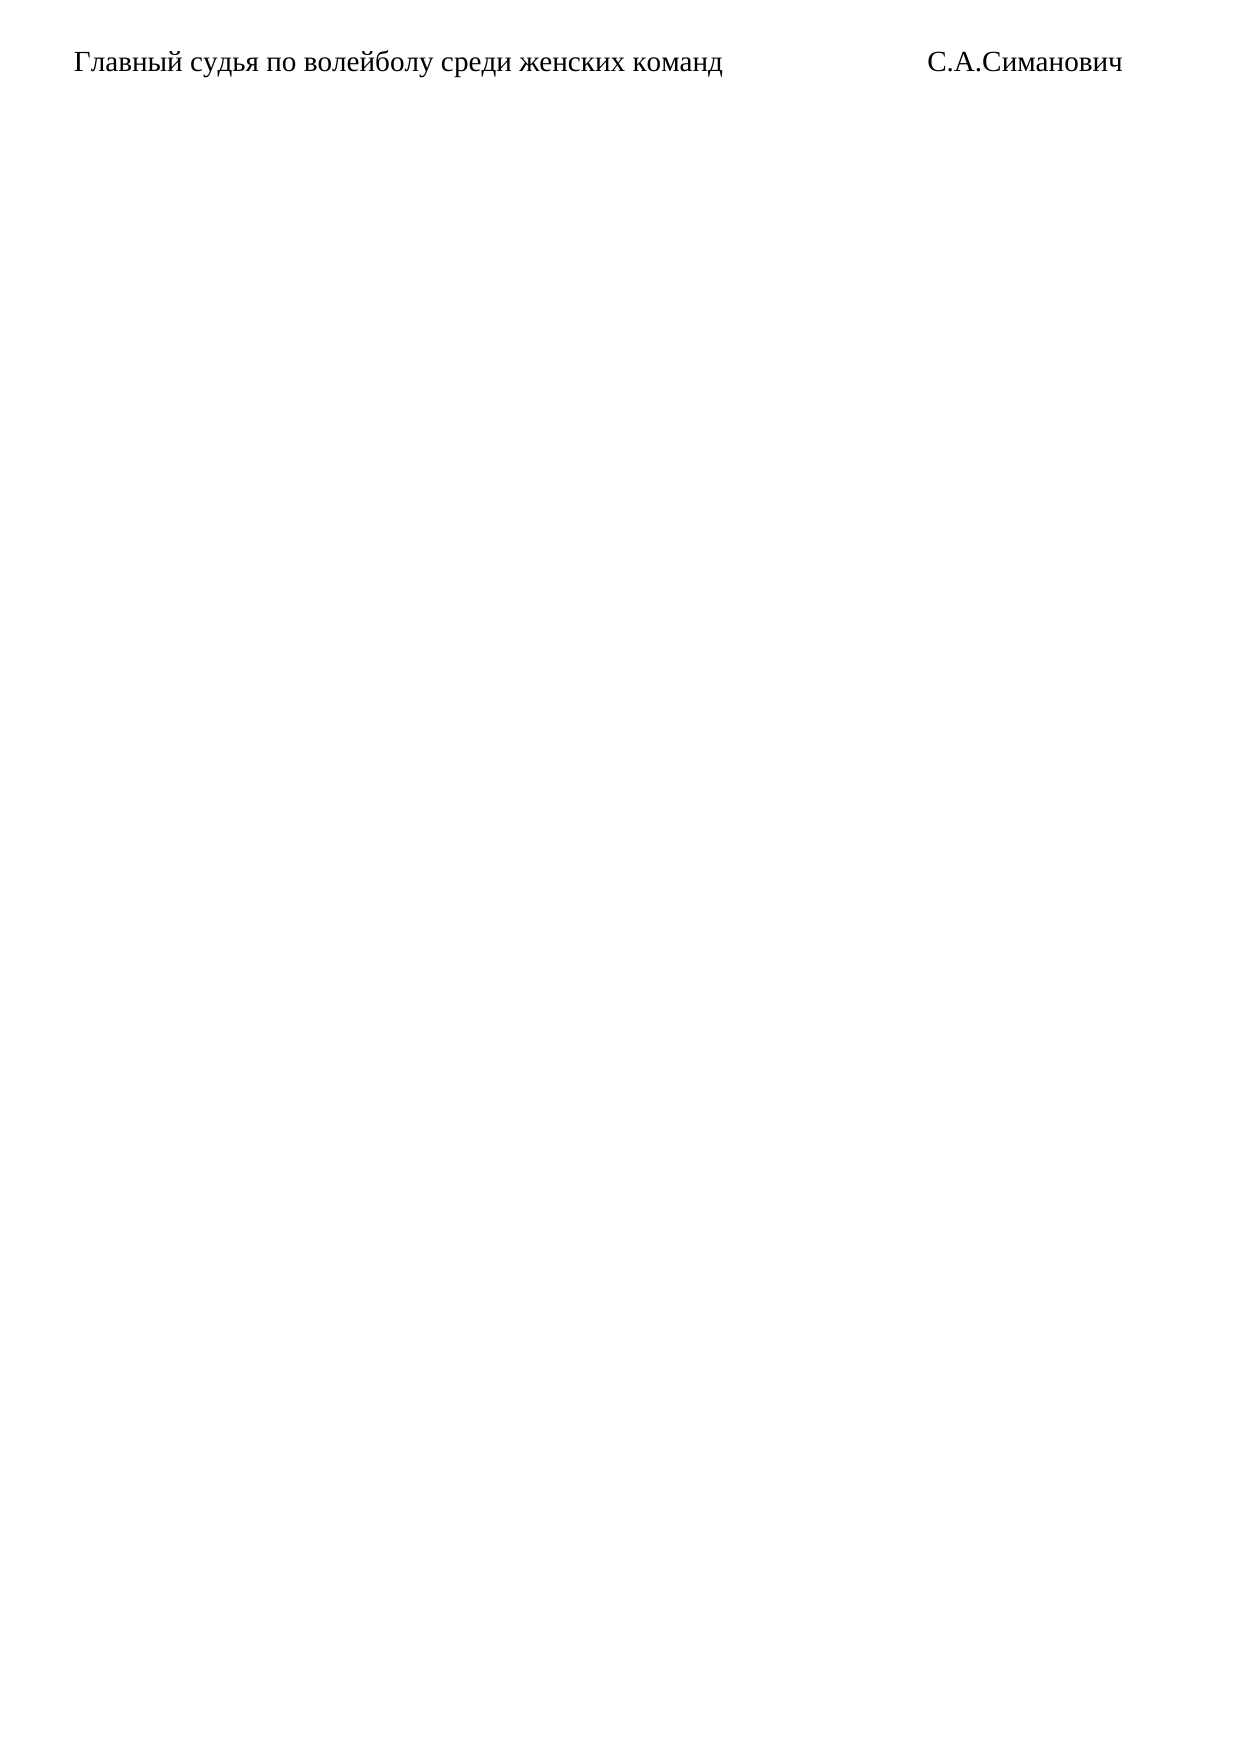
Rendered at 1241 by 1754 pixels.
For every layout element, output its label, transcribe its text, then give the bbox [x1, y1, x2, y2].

text Главный судья по волейболу среди женских команд С.А.Симанович [74, 44, 1196, 78]
